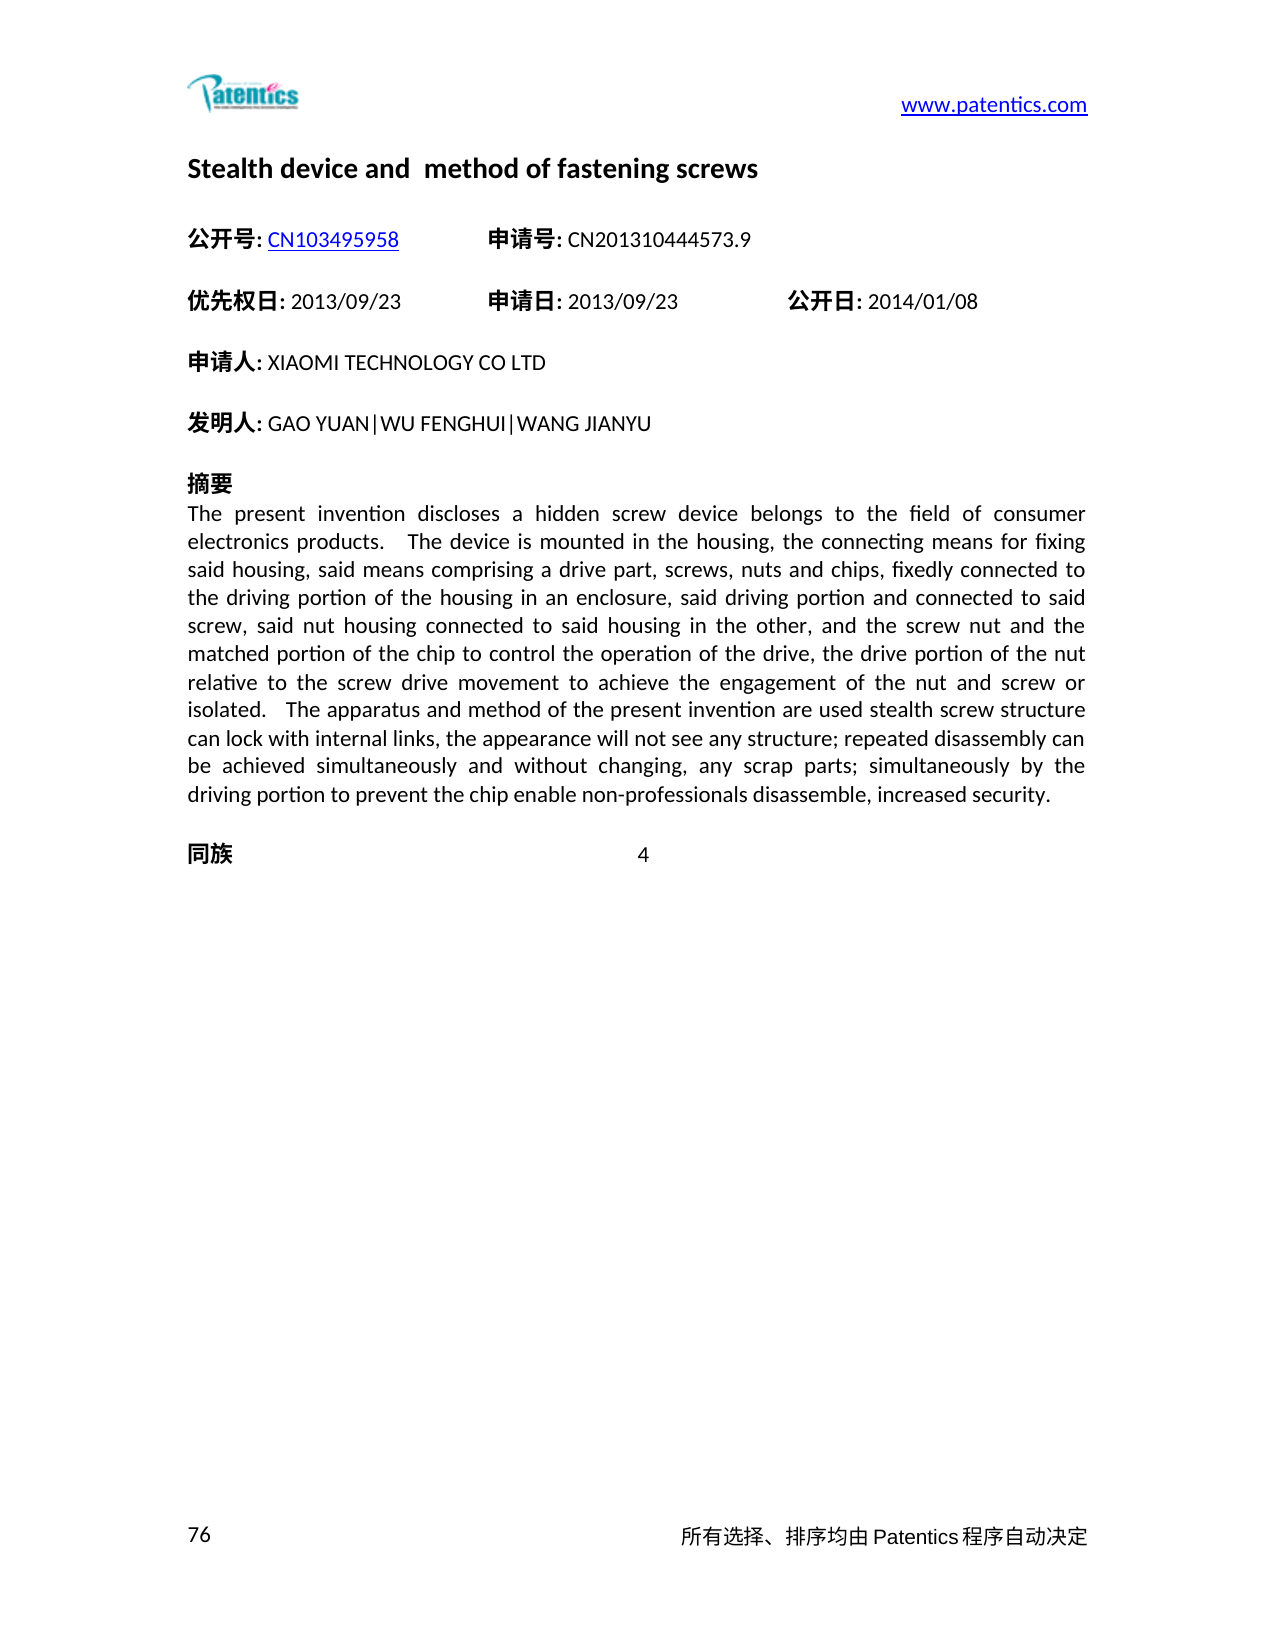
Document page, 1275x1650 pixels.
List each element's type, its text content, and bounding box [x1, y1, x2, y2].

text Stealth device and method of fastening screws [187, 150, 1087, 186]
text 优先权日: 2013/09/23 申请日: 2013/09/23 公开日: 2014/01/08 [187, 282, 1087, 316]
text 公开号: CN103495958 申请号: CN201310444573.9 [187, 221, 1087, 254]
text 发明人: GAO YUAN|WU FENGHUI|WANG JIANYU [187, 405, 1087, 438]
text 申请人: XIAOMI TECHNOLOGY CO LTD [187, 344, 1087, 377]
picture [187, 74, 301, 113]
text The present invention discloses a hidden screw device belongs to the field of consumer electronics products. The device is mounted in the housing, the connecting means for fixing said housing, said means comprising a drive part, screws, nuts and chips, fixedly connected to the driving portion of the housing in an enclosure, said driving portion and connected to said screw, said nut housing connected to said housing in the other, and the screw nut and the matched portion of the chip to control the operation of the drive, the drive portion of the nut relative to the screw drive movement to achieve the engagement of the nut and screw or isolated. The apparatus and method of the present invention are used stealth screw structure can lock with internal links, the appearance will not see any structure; repeated disassembly can be achieved simultaneously and without changing, any scrap parts; simultaneously by the driving portion to prevent the chip enable non-professionals disassemble, increased security. [187, 499, 1087, 808]
text 同族 4 [187, 836, 1087, 869]
text 摘要 [187, 466, 1087, 499]
